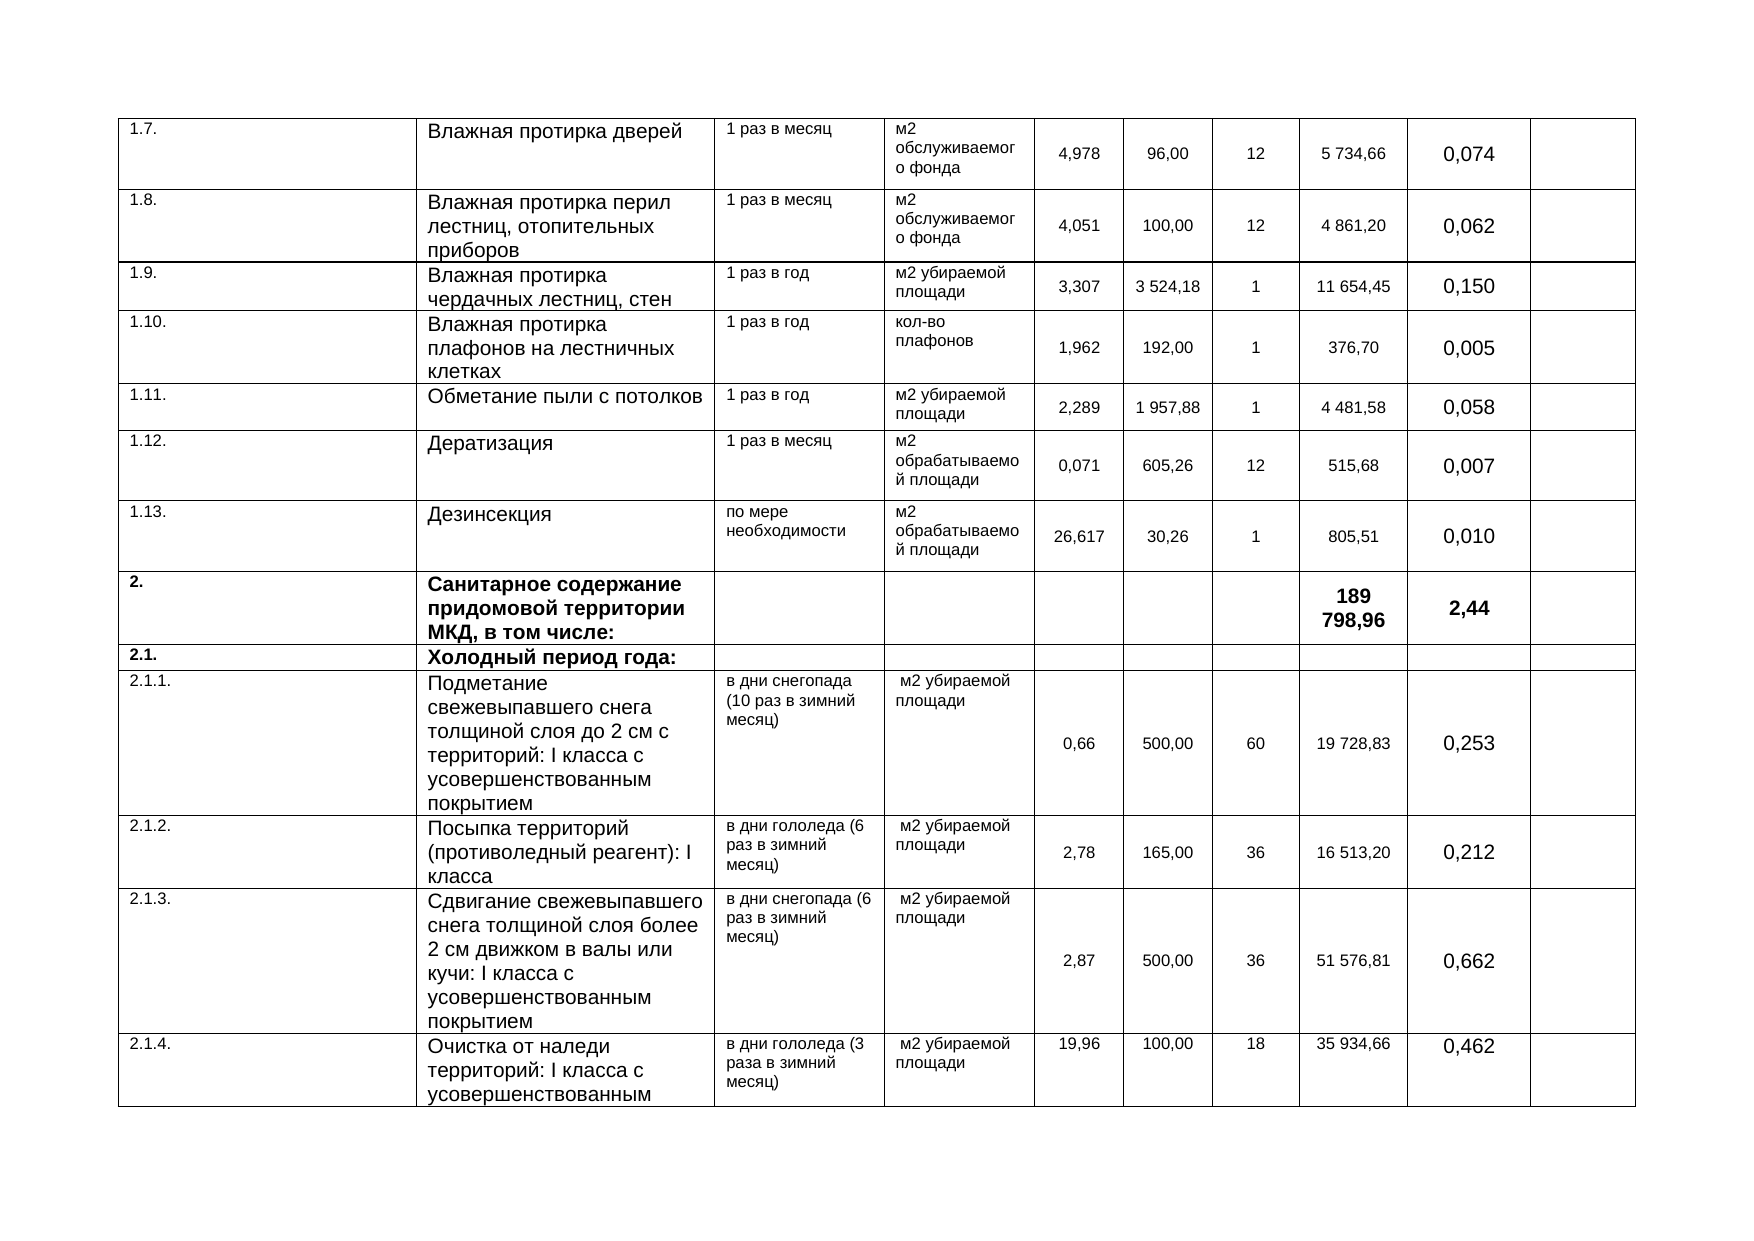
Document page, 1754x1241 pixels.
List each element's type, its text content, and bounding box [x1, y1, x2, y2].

table_cell 0,253 [1408, 671, 1530, 815]
table_cell 51 576,81 [1300, 889, 1407, 1033]
table_cell 12 [1213, 190, 1299, 261]
table_cell [1531, 190, 1635, 261]
table_cell Влажная протирка плафонов на лестничных клетках [417, 311, 714, 383]
table_cell м2 обрабатываемой площади [885, 501, 1034, 571]
table_cell Дератизация [417, 431, 714, 500]
table_cell 500,00 [1124, 889, 1212, 1033]
table_cell 100,00 [1124, 190, 1212, 261]
table_cell 36 [1213, 816, 1299, 888]
table_cell [715, 572, 884, 644]
table_cell [1531, 816, 1635, 888]
table_cell 0,062 [1408, 190, 1530, 261]
table_cell 1.12. [119, 431, 416, 500]
table_cell 11 654,45 [1300, 263, 1407, 310]
table_cell в дни снегопада (6 раз в зимний месяц) [715, 889, 884, 1033]
table_cell 376,70 [1300, 311, 1407, 383]
table_cell 1 раз в год [715, 263, 884, 310]
table_cell 16 513,20 [1300, 816, 1407, 888]
table_cell [1531, 431, 1635, 500]
table_cell [1531, 501, 1635, 571]
table_cell 19 728,83 [1300, 671, 1407, 815]
table_cell в дни снегопада (10 раз в зимний месяц) [715, 671, 884, 815]
table_cell 1 раз в месяц [715, 119, 884, 188]
table_cell [1035, 645, 1123, 670]
table_cell [1531, 671, 1635, 815]
table_cell Посыпка территорий (противоледный реагент): I класса [417, 816, 714, 888]
table_cell [1531, 384, 1635, 430]
table_cell м2 убираемой площади [885, 263, 1034, 310]
table_cell 0,66 [1035, 671, 1123, 815]
table_cell 0,074 [1408, 119, 1530, 188]
table_cell [715, 645, 814, 670]
table_cell 1.8. [119, 190, 416, 261]
table_cell 2,87 [1035, 889, 1123, 1033]
table_cell 4,978 [1035, 119, 1123, 188]
table_cell 1 [1213, 501, 1299, 571]
table_cell 2.1.2. [119, 816, 416, 888]
table_cell м2 убираемой площади [885, 889, 1034, 1033]
table_cell м2 обслуживаемого фонда [885, 190, 1034, 261]
table_cell [1213, 572, 1299, 644]
table_cell 2.1.4. [119, 1034, 416, 1106]
table_cell 12 [1213, 431, 1299, 500]
table_cell 60 [1213, 671, 1299, 815]
table_cell [1531, 119, 1635, 188]
table_cell 1.13. [119, 501, 416, 571]
table_cell 2,289 [1035, 384, 1123, 430]
table_cell [1124, 645, 1212, 670]
table_cell 12 [1213, 119, 1299, 188]
table_cell 605,26 [1124, 431, 1212, 500]
table_cell 3 524,18 [1124, 263, 1212, 310]
table_cell 805,51 [1300, 501, 1407, 571]
table_cell м2 убираемой площади [885, 816, 1034, 888]
table_cell 4,051 [1035, 190, 1123, 261]
table_cell 1 [1213, 311, 1299, 383]
table_cell Подметание свежевыпавшего снега толщиной слоя до 2 см с территорий: I класса с усовершенствованным покрытием [417, 671, 714, 815]
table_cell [417, 1034, 714, 1106]
table_cell 1 раз в месяц [715, 190, 884, 261]
table_cell 1 [1213, 263, 1299, 310]
table_cell 0,007 [1408, 431, 1530, 500]
table_cell 19,96 [1035, 1034, 1123, 1106]
table_cell 1 раз в год [715, 384, 884, 430]
table_cell 2. [119, 572, 416, 644]
table_cell 1,962 [1035, 311, 1123, 383]
table_cell Обметание пыли с потолков [417, 384, 714, 430]
table_cell [1213, 645, 1299, 670]
table_cell 1 957,88 [1124, 384, 1212, 430]
table_cell 500,00 [1124, 671, 1212, 815]
table_cell 0,150 [1408, 263, 1530, 310]
table_cell [1531, 263, 1635, 310]
table_cell 2,44 [1408, 572, 1530, 644]
table_cell 2.1. [119, 645, 416, 670]
table_cell [885, 645, 1034, 670]
table_cell м2 убираемой площади [885, 671, 1034, 815]
table_cell 4 481,58 [1300, 384, 1407, 430]
table_cell Влажная протирка перил лестниц, отопительных приборов [417, 190, 714, 261]
table_cell [814, 645, 884, 670]
table_cell 1.10. [119, 311, 416, 383]
table_cell кол-во плафонов [885, 311, 1034, 383]
table_cell Влажная протирка дверей [417, 119, 714, 188]
table_cell м2 убираемой площади [885, 384, 1034, 430]
table_cell 26,617 [1035, 501, 1123, 571]
table_cell [1531, 889, 1635, 1033]
table_cell 96,00 [1124, 119, 1212, 188]
table_cell 1.9. [119, 263, 416, 310]
table_cell Сдвигание свежевыпавшего снега толщиной слоя более 2 см движком в валы или кучи: I класса с усовершенствованным покрытием [417, 889, 714, 1033]
table_cell 5 734,66 [1300, 119, 1407, 188]
table_cell Холодный период года: [417, 645, 714, 670]
table_cell 1 раз в месяц [715, 431, 884, 500]
table_cell 0,010 [1408, 501, 1530, 571]
table_cell 165,00 [1124, 816, 1212, 888]
table_cell 1.11. [119, 384, 416, 430]
table_cell 4 861,20 [1300, 190, 1407, 261]
table_cell 0,071 [1035, 431, 1123, 500]
table_cell в дни гололеда (6 раз в зимний месяц) [715, 816, 884, 888]
table_cell 0,212 [1408, 816, 1530, 888]
table_cell 2,78 [1035, 816, 1123, 888]
table_cell 2.1.3. [119, 889, 416, 1033]
table_cell 0,662 [1408, 889, 1530, 1033]
table_cell Санитарное содержание придомовой территории МКД, в том числе: [417, 572, 714, 644]
table_cell 192,00 [1124, 311, 1212, 383]
table_cell 30,26 [1124, 501, 1212, 571]
table_cell [1408, 645, 1530, 670]
table_cell [1531, 1034, 1635, 1106]
table_cell [1531, 311, 1635, 383]
table_cell 18 [1213, 1034, 1299, 1106]
table_cell [1300, 645, 1407, 670]
table_cell 0,462 [1408, 1034, 1530, 1106]
table_cell 189 798,96 [1300, 572, 1407, 644]
table_cell 1 [1213, 384, 1299, 430]
table_cell Дезинсекция [417, 501, 714, 571]
table_cell [885, 572, 1034, 644]
table_cell 515,68 [1300, 431, 1407, 500]
table_cell 0,005 [1408, 311, 1530, 383]
table_cell 2.1.1. [119, 671, 416, 815]
table_cell 100,00 [1124, 1034, 1212, 1106]
table_cell по мере необходимости [715, 501, 884, 571]
table_cell [1531, 572, 1635, 644]
table_cell м2 обрабатываемой площади [885, 431, 1034, 500]
table_cell 1.7. [119, 119, 416, 188]
table_cell [1531, 645, 1635, 670]
table_cell 36 [1213, 889, 1299, 1033]
table_cell 1 раз в год [715, 311, 884, 383]
table_cell 35 934,66 [1300, 1034, 1407, 1106]
table_cell Влажная протирка чердачных лестниц, стен [417, 263, 714, 310]
table_cell [1035, 572, 1123, 644]
table_cell [1124, 572, 1212, 644]
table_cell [715, 1034, 884, 1106]
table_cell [885, 1034, 1034, 1106]
table_cell 3,307 [1035, 263, 1123, 310]
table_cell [885, 119, 1034, 188]
table_cell 0,058 [1408, 384, 1530, 430]
